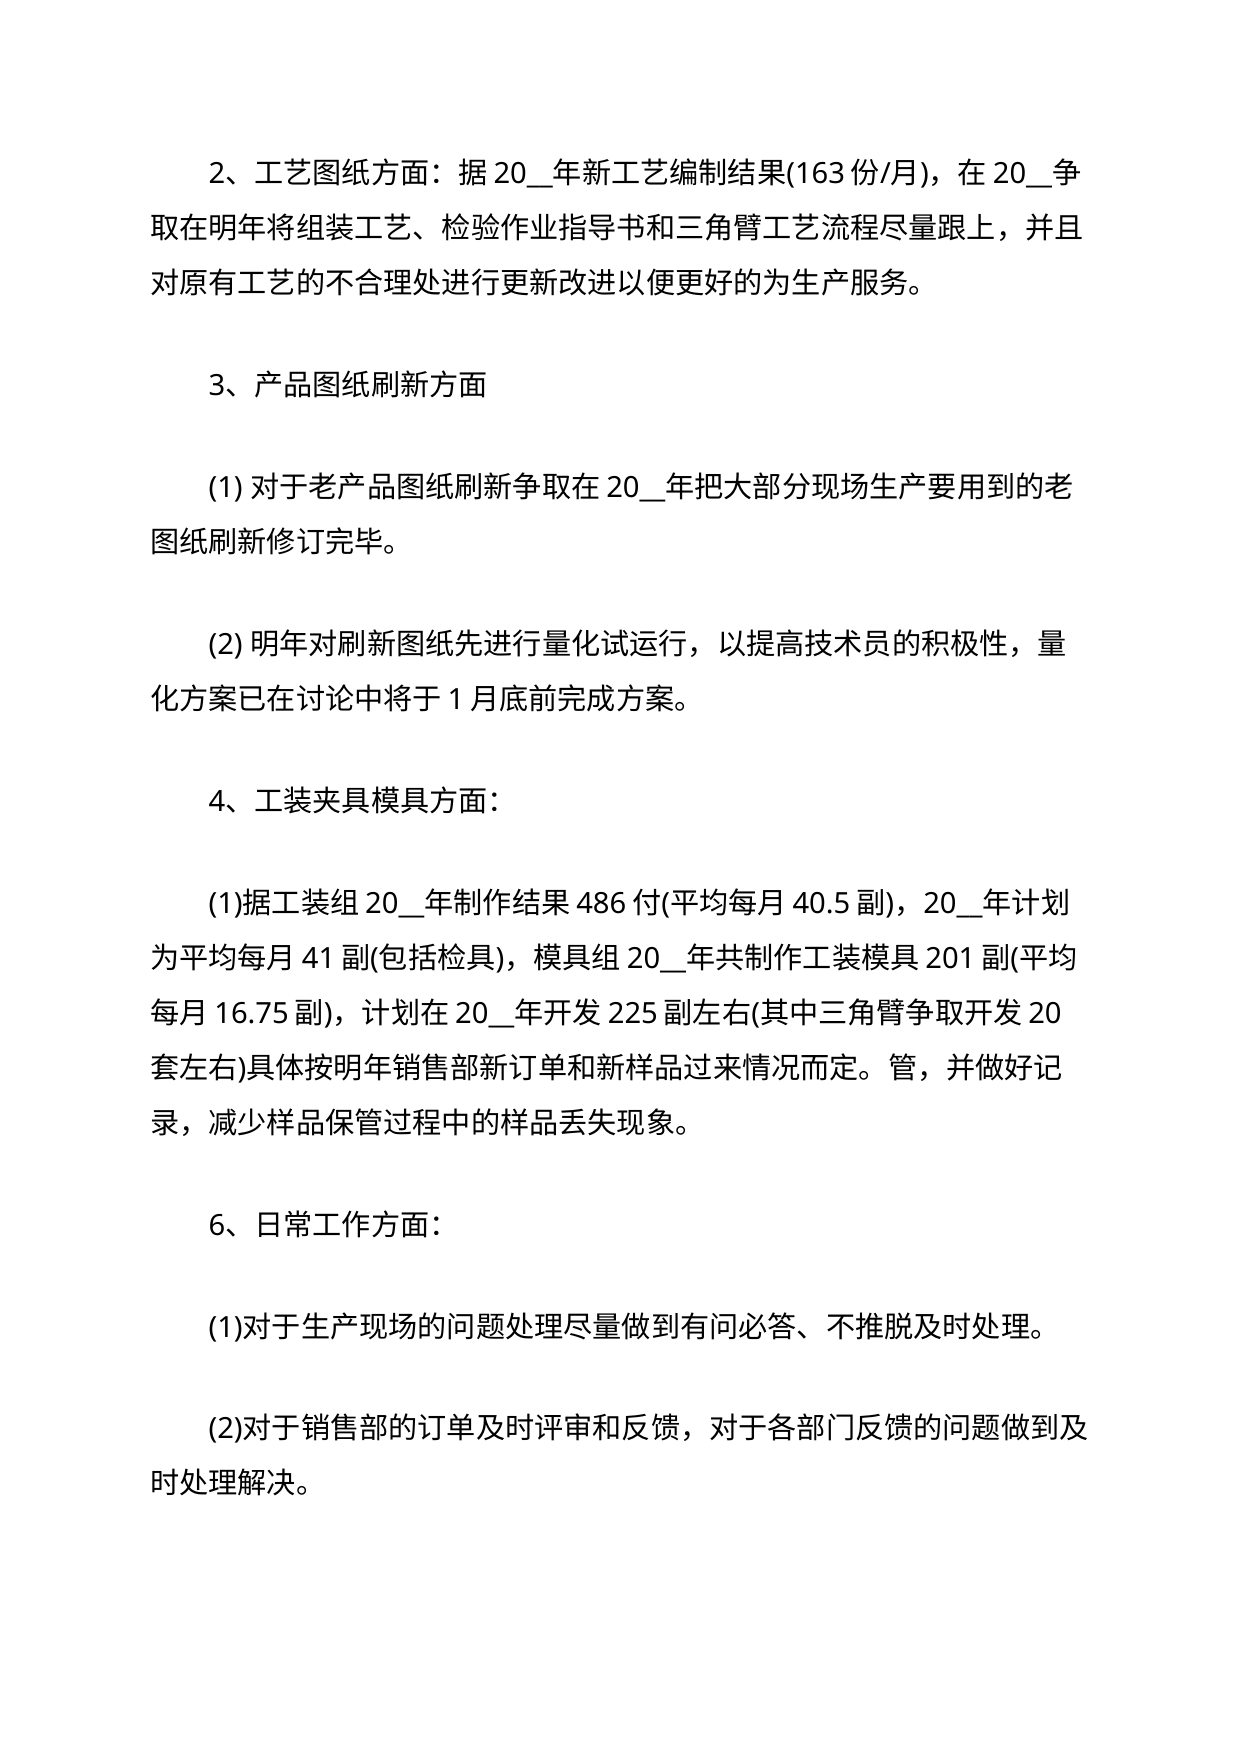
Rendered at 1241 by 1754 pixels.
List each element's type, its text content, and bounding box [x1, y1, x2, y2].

text (2)对于销售部的订单及时评审和反馈，对于各部门反馈的问题做到及时处理解决。 [150, 1405, 1090, 1502]
text (1) 对于老产品图纸刷新争取在20__年把大部分现场生产要用到的老图纸刷新修订完毕。 [150, 464, 1090, 561]
text (1)对于生产现场的问题处理尽量做到有问必答、不推脱及时处理。 [150, 1303, 1090, 1346]
text 2、工艺图纸方面：据20__年新工艺编制结果(163份/月)，在20__争取在明年将组装工艺、检验作业指导书和三角臂工艺流程尽量跟上，并且对原有工艺的不合理处进行更新改进以便更好的为生产服务。 [150, 150, 1090, 302]
text 6、日常工作方面： [150, 1201, 1090, 1243]
text (2) 明年对刷新图纸先进行量化试运行，以提高技术员的积极性，量化方案已在讨论中将于1月底前完成方案。 [150, 620, 1090, 718]
text 4、工装夹具模具方面： [150, 777, 1090, 820]
text 3、产品图纸刷新方面 [150, 362, 1090, 404]
text (1)据工装组20__年制作结果486付(平均每月40.5副)，20__年计划为平均每月41副(包括检具)，模具组20__年共制作工装模具201副(平均每月16.75副)，计划在20__年开发225副左右(其中三角臂争取开发20套左右)具体按明年销售部新订单和新样品过来情况而定。管，并做好记录，减少样品保管过程中的样品丢失现象。 [150, 879, 1090, 1142]
